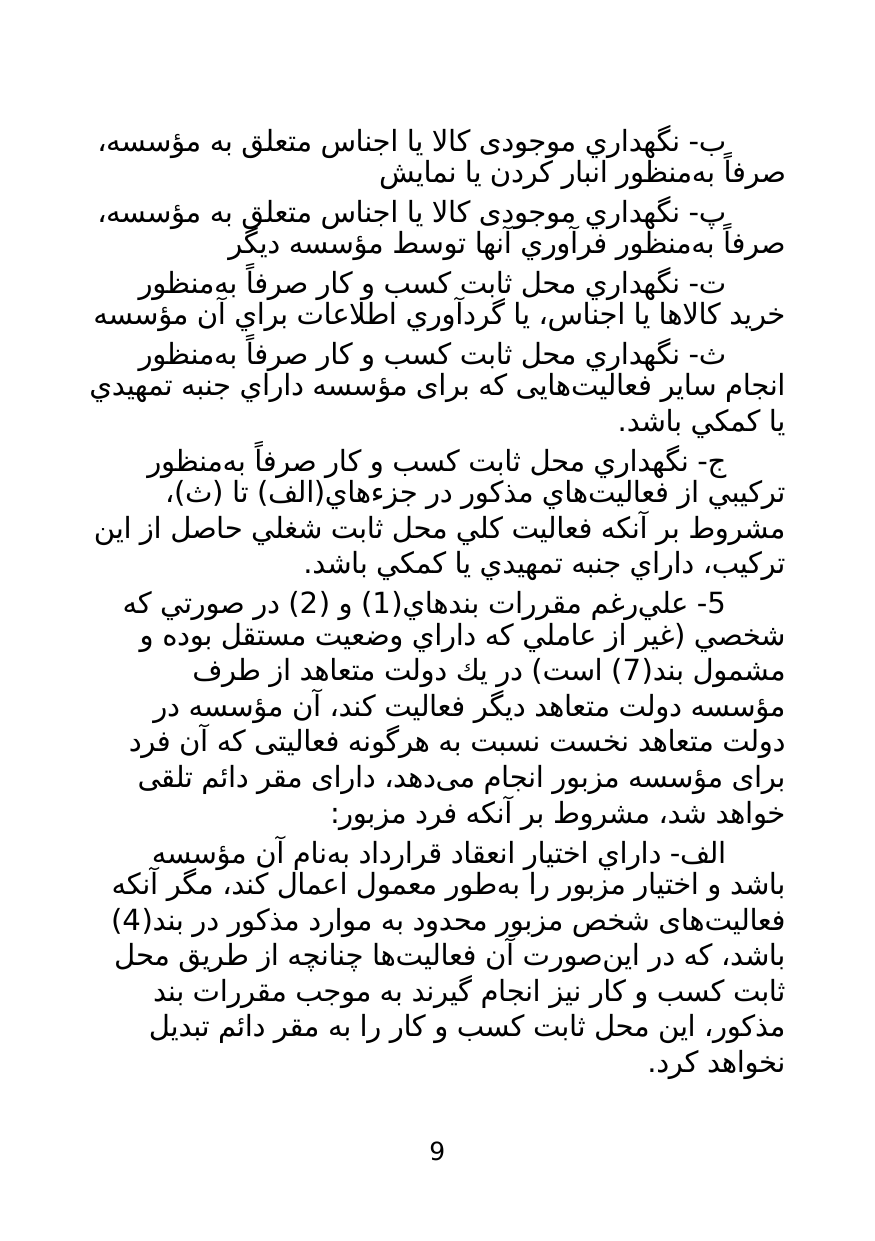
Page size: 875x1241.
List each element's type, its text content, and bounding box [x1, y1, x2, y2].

text ت- نگهداري محل ثابت كسب و كار صرفاً به‌منظور خريد كالاها يا اجناس، ‌يا گردآوري اطلاعات براي آن مؤسسه [89, 260, 785, 332]
text پ- نگهداري موجودی كالا يا اجناس متعلق به مؤسسه، صرفاً به‌منظور فرآوري آنها توسط مؤسسه ديگر [89, 189, 785, 260]
text الف- داراي اختيار انعقاد قرارداد به‌نام آن مؤسسه باشد و اختيار مزبور را به‌طور معمول اعمال كند، مگر آنکه فعالیت‌های شخص مزبور محدود به موارد مذکور در بند(4) باشد، که در این‌صورت آن فعالیت‌ها چنانچه از طریق محل ثابت کسب و کار نیز انجام گیرند به موجب مقررات بند مذکور، این محل ثابت کسب و کار را به مقر دائم تبدیل نخواهد کرد. [89, 830, 785, 1079]
text ج- نگهداري محل ثابت كسب و كار صرفاً به‌منظور تركيبي از فعاليت‌هاي مذكور در جزءهاي(الف) تا (ث)، مشروط بر آنكه فعاليت كلي محل ثابت شغلي حاصل از اين تركيب، داراي جنبه تمهيدي يا كمكي باشد. [89, 438, 785, 581]
text ث- نگهداري محل ثابت كسب و كار صرفاً به‌منظور انجام سایر فعالیت‌هایی که برای مؤسسه داراي جنبه تمهيدي يا كمكي باشد. [89, 332, 785, 438]
text 5- علي‌رغم مقررات بندهاي(1) و (2) در صورتي كه شخصي (غير از عاملي كه داراي وضعيت مستقل بوده و مشمول بند(7) است) در يك دولت متعاهد از طرف مؤسسه دولت متعاهد دیگر فعاليت كند، آن مؤسسه در دولت متعاهد نخست نسبت به هرگونه فعالیتی که آن فرد برای مؤسسه مزبور انجام می‌دهد، دارای مقر دائم تلقی خواهد شد، مشروط بر آنکه فرد مزبور: [89, 581, 785, 830]
text ب- نگهداري موجودی كالا يا اجناس متعلق به مؤسسه، ‌صرفاً به‌منظور انبار كردن يا نمايش [89, 118, 785, 189]
